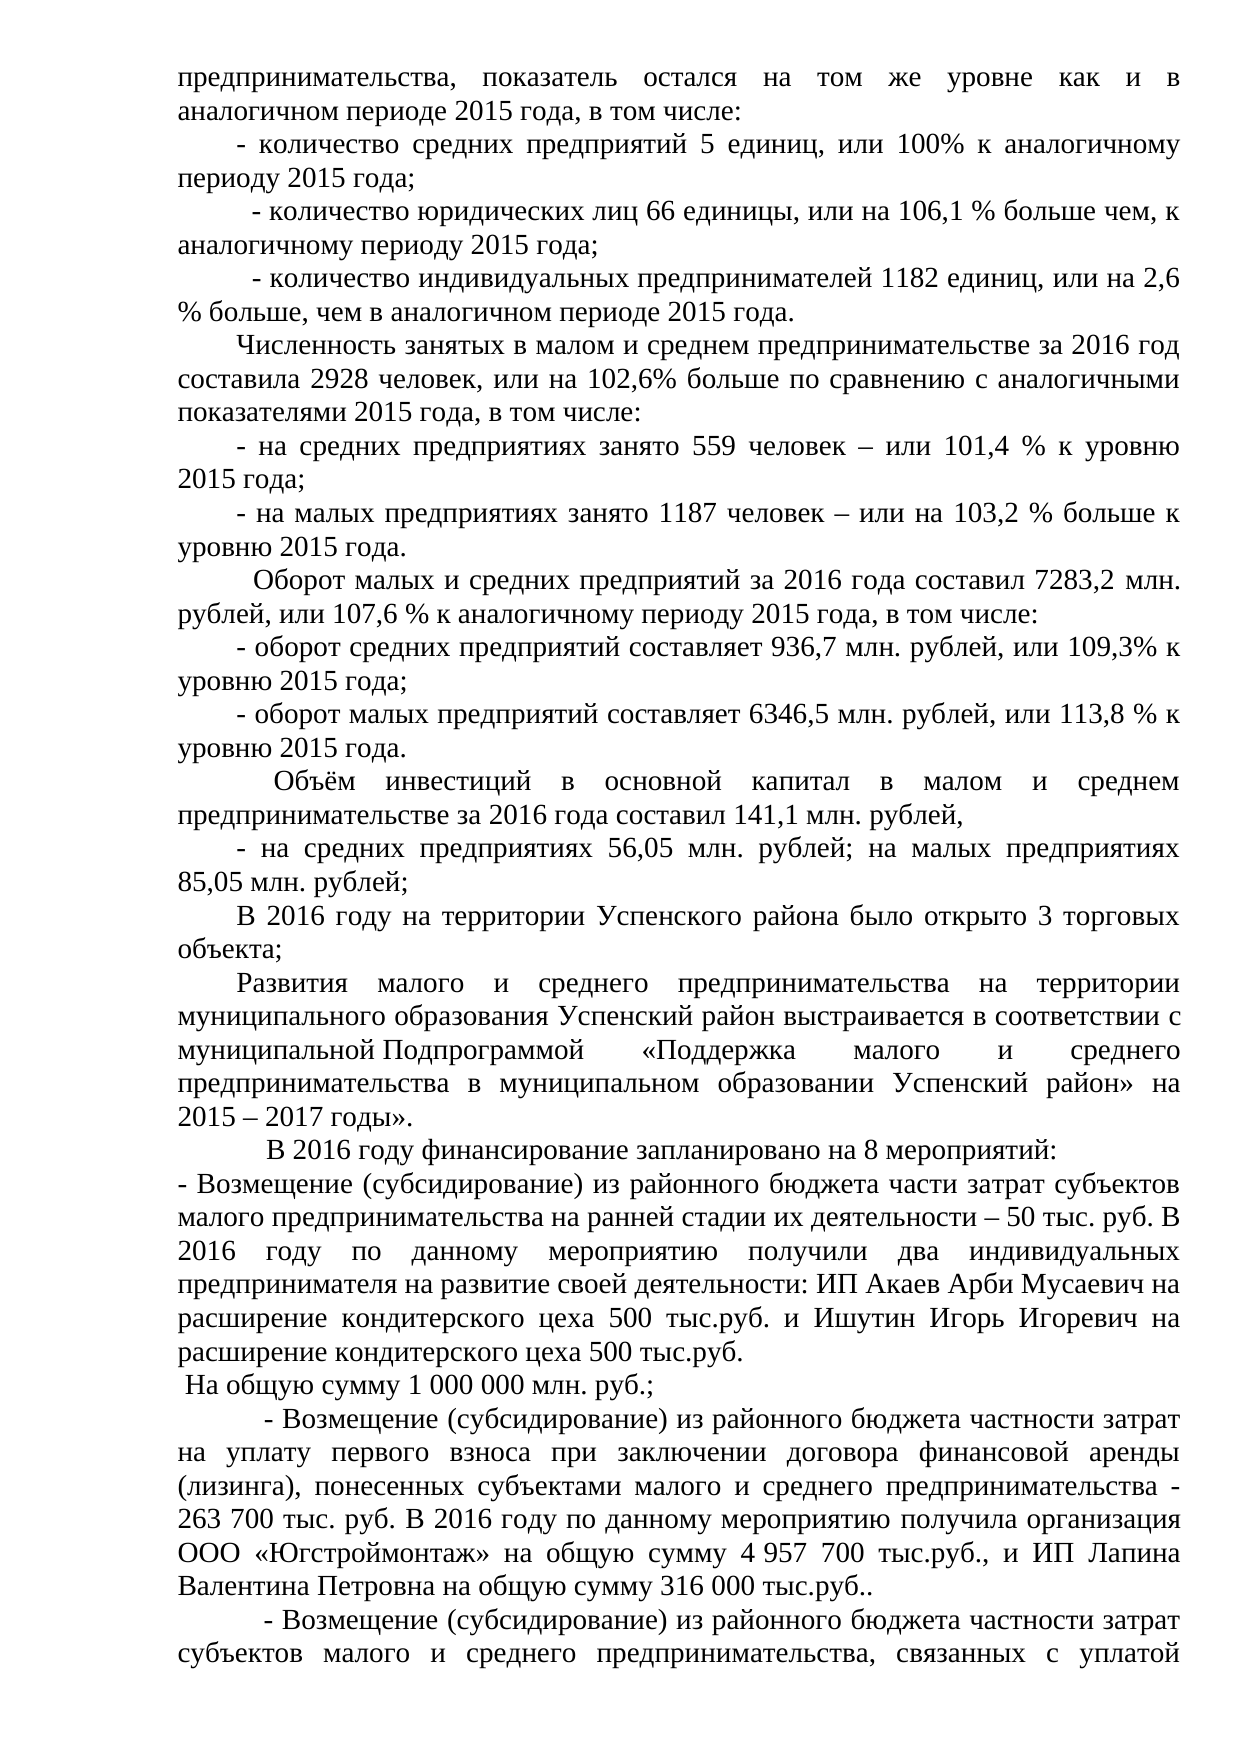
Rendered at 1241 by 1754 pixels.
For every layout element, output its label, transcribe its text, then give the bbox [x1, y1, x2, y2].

text - на малых предприятиях занято 1187 человек – или на 103,2 % больше к уровню 2015 года. [177, 495, 1181, 562]
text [177, 1602, 1181, 1669]
text - оборот средних предприятий составляет 936,7 млн. рублей, или 109,3% к уровню 2015 года; [177, 629, 1181, 696]
text - на средних предприятиях 56,05 млн. рублей; на малых предприятиях 85,05 млн. рублей; [177, 831, 1181, 898]
text Оборот малых и средних предприятий за 2016 года составил 7283,2 млн. рублей, или 107,6 % к аналогичному периоду 2015 года, в том числе: [177, 562, 1181, 629]
text - количество средних предприятий 5 единиц, или 100% к аналогичному периоду 2015 года; [177, 126, 1181, 193]
text - на средних предприятиях занято 559 человек – или 101,4 % к уровню 2015 года; [177, 428, 1181, 495]
text В 2016 году финансирование запланировано на 8 мероприятий: [177, 1132, 1181, 1166]
text - Возмещение (субсидирование) из районного бюджета частности затрат на уплату первого взноса при заключении договора финансовой аренды (лизинга), понесенных субъектами малого и среднего предпринимательства -263 700 тыс. руб. В 2016 году по данному мероприятию получила организация ООО «Югстроймонтаж» на общую сумму 4 957 700 тыс.руб., и ИП Лапина Валентина Петровна на общую сумму 316 000 тыс.руб.. [177, 1401, 1181, 1602]
text - количество индивидуальных предпринимателей 1182 единиц, или на 2,6 % больше, чем в аналогичном периоде 2015 года. [177, 260, 1181, 327]
text - Возмещение (субсидирование) из районного бюджета части затрат субъектов малого предпринимательства на ранней стадии их деятельности – 50 тыс. руб. В 2016 году по данному мероприятию получили два индивидуальных предпринимателя на развитие своей деятельности: ИП Акаев Арби Мусаевич на расширение кондитерского цеха 500 тыс.руб. и Ишутин Игорь Игоревич на расширение кондитерского цеха 500 тыс.руб. [177, 1166, 1181, 1367]
text На общую сумму 1 000 000 млн. руб.; [177, 1367, 1181, 1401]
text Численность занятых в малом и среднем предпринимательстве за 2016 год составила 2928 человек, или на 102,6% больше по сравнению с аналогичными показателями 2015 года, в том числе: [177, 327, 1181, 428]
text В 2016 году на территории Успенского района было открыто 3 торговых объекта; [177, 898, 1181, 965]
text - оборот малых предприятий составляет 6346,5 млн. рублей, или 113,8 % к уровню 2015 года. [177, 696, 1181, 763]
text - количество юридических лиц 66 единицы, или на 106,1 % больше чем, к аналогичному периоду 2015 года; [177, 193, 1181, 260]
text Развития малого и среднего предпринимательства на территории муниципального образования Успенский район выстраивается в соответствии с муниципальной Подпрограммой «Поддержка малого и среднего предпринимательства в муниципальном образовании Успенский район» на 2015 – 2017 годы». [177, 965, 1181, 1132]
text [177, 59, 1181, 126]
text Объём инвестиций в основной капитал в малом и среднем предпринимательстве за 2016 года составил 141,1 млн. рублей, [177, 763, 1181, 831]
